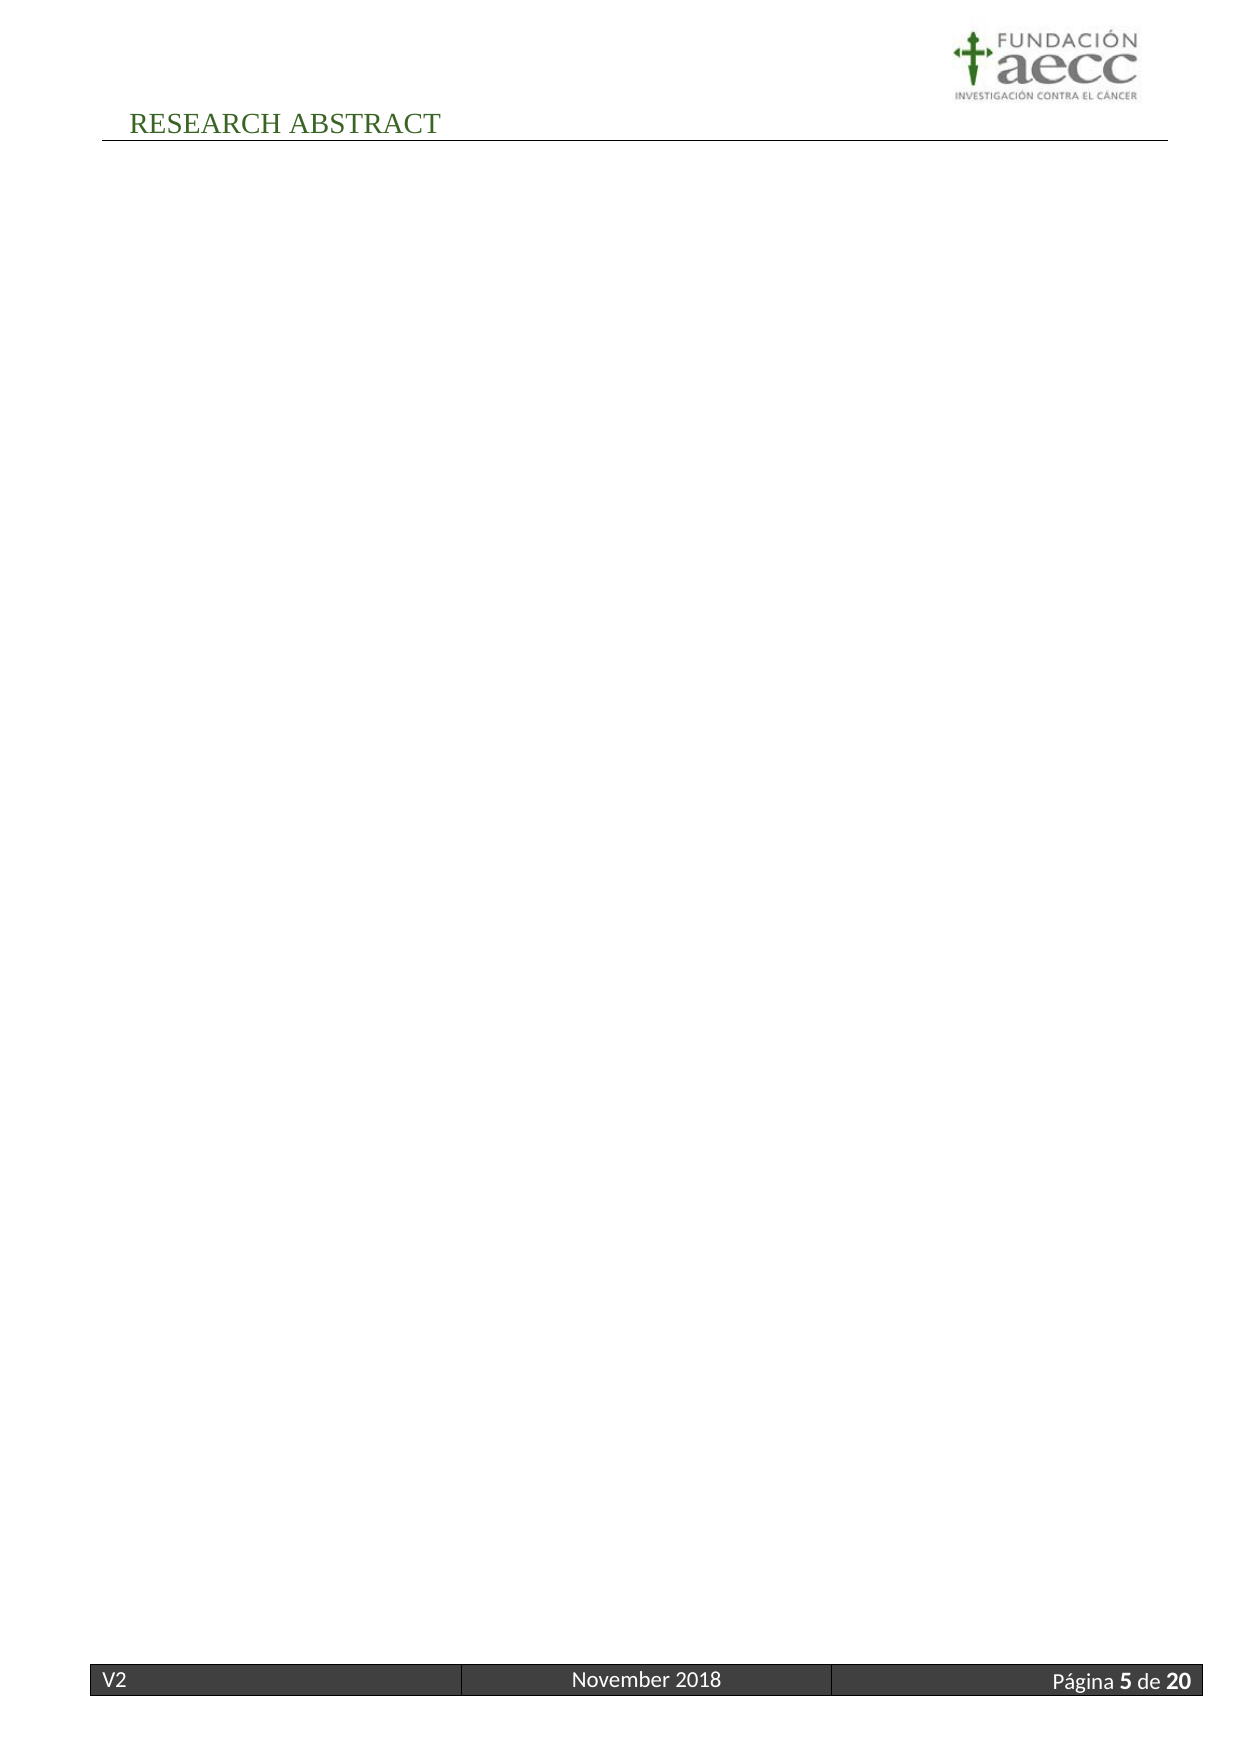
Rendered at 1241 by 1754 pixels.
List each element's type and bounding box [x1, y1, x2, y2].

picture [935, 17, 1158, 112]
